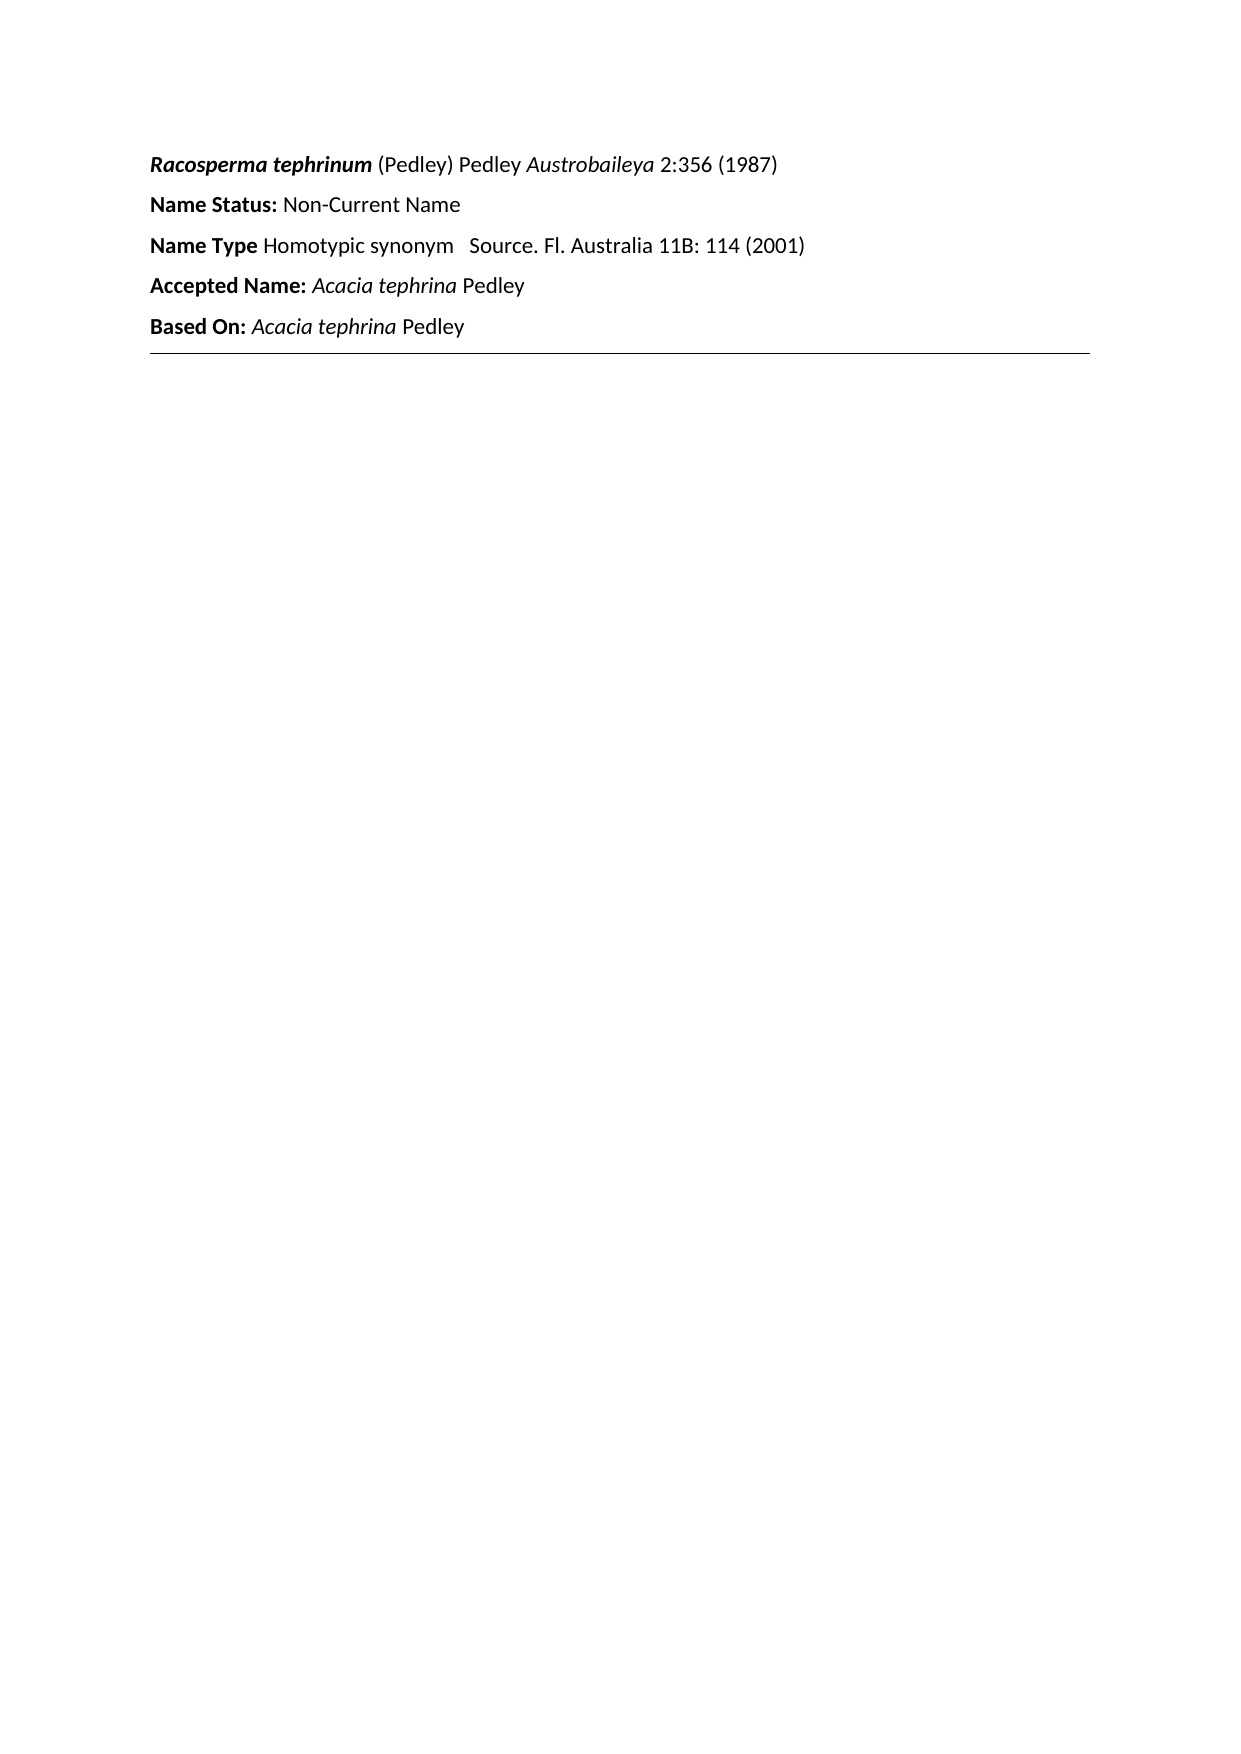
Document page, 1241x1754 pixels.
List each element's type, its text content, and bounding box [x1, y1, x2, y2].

text Based On: Acacia tephrina Pedley [150, 312, 1090, 340]
text Racosperma tephrinum (Pedley) Pedley Austrobaileya 2:356 (1987) [150, 150, 1090, 178]
text Name Status: Non-Current Name [150, 191, 1090, 218]
text Name Type Homotypic synonym Source. Fl. Australia 11B: 114 (2001) [150, 231, 1090, 259]
text Accepted Name: Acacia tephrina Pedley [150, 272, 1090, 299]
